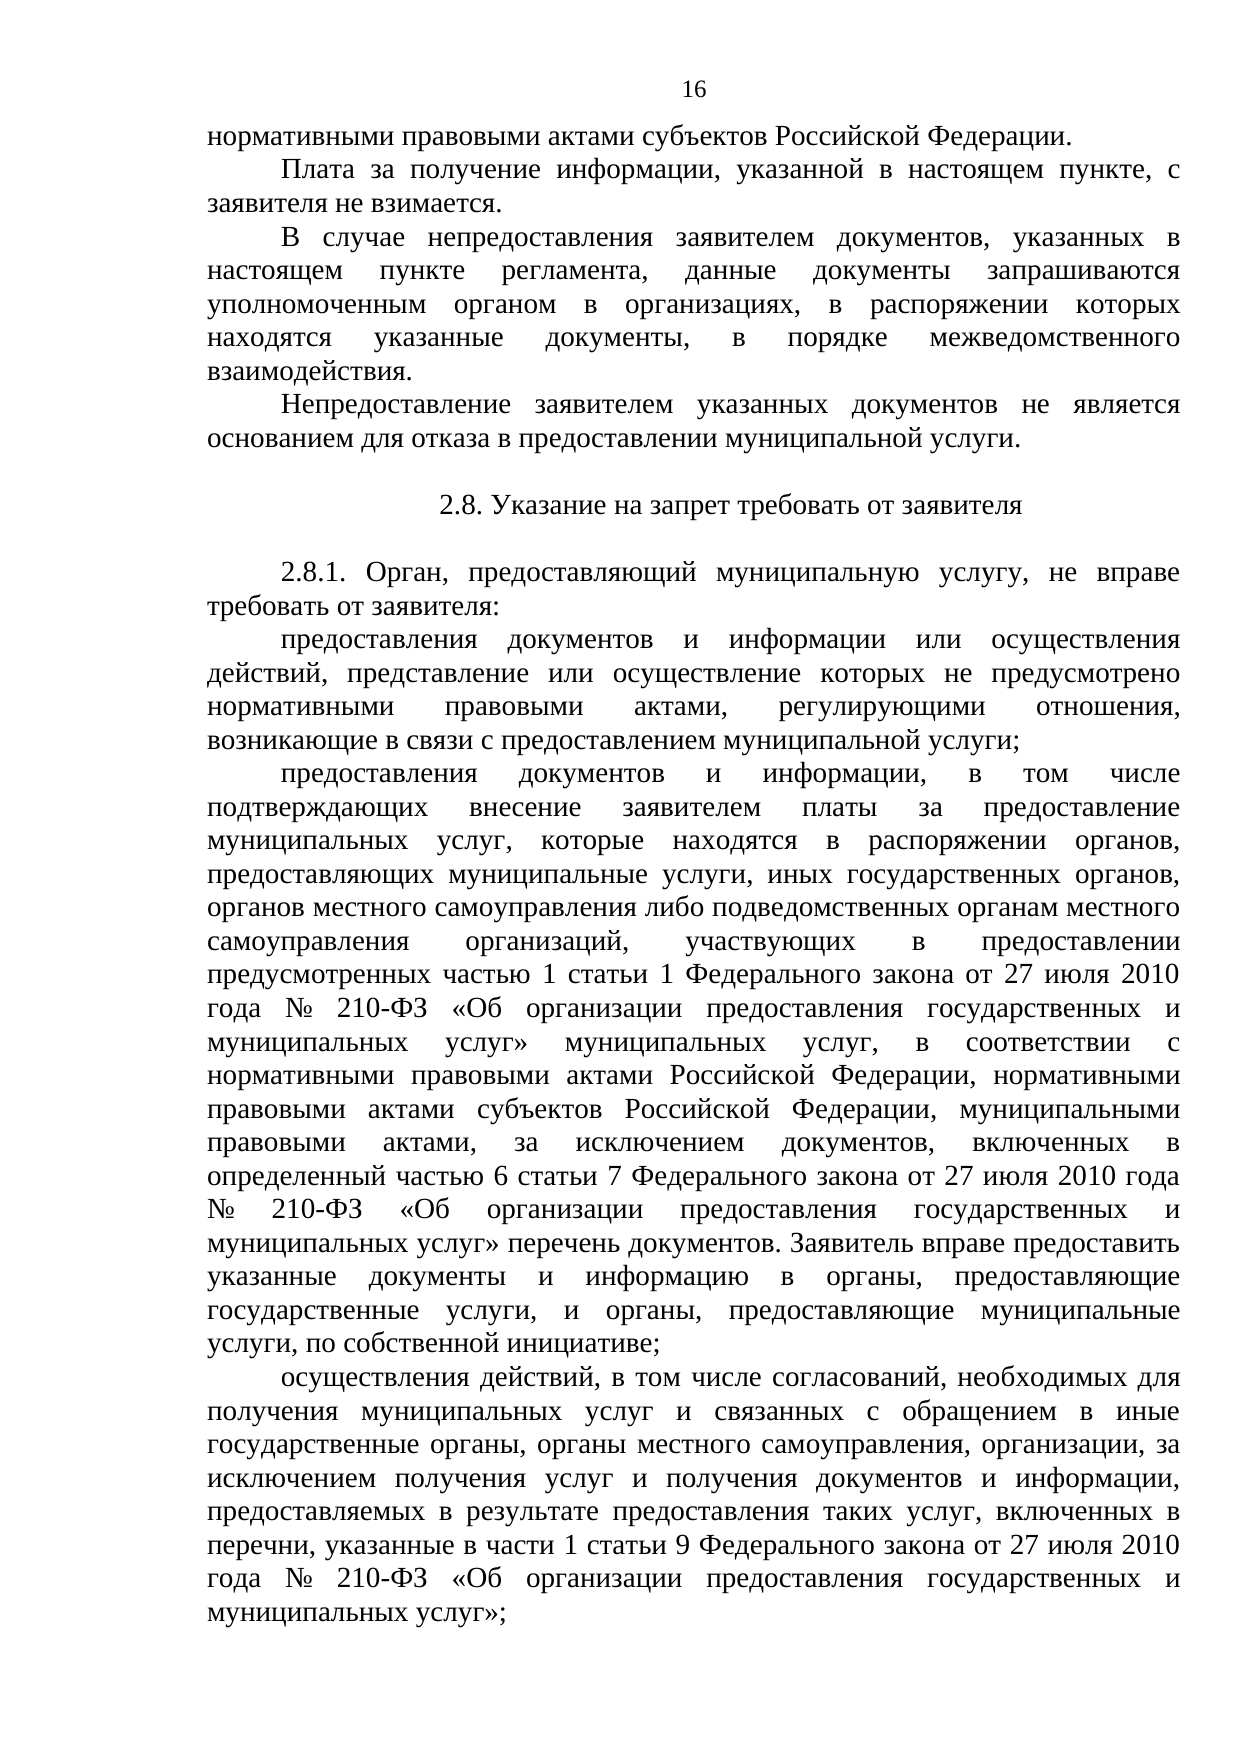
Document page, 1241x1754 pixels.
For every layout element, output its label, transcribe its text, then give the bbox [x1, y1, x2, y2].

text осуществления действий, в том числе согласований, необходимых для получения муниципальных услуг и связанных с обращением в иные государственные органы, органы местного самоуправления, организации, за исключением получения услуг и получения документов и информации, предоставляемых в результате предоставления таких услуг, включенных в перечни, указанные в части 1 статьи 9 Федерального закона от 27 июля 2010 года № 210-ФЗ «Об организации предоставления государственных и муниципальных услуг»; [207, 1359, 1181, 1627]
text предоставления документов и информации или осуществления действий, представление или осуществление которых не предусмотрено нормативными правовыми актами, регулирующими отношения, возникающие в связи с предоставлением муниципальной услуги; [207, 621, 1181, 755]
text Непредоставление заявителем указанных документов не является основанием для отказа в предоставлении муниципальной услуги. [207, 386, 1181, 453]
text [207, 118, 1181, 152]
text предоставления документов и информации, в том числе подтверждающих внесение заявителем платы за предоставление муниципальных услуг, которые находятся в распоряжении органов, предоставляющих муниципальные услуги, иных государственных органов, органов местного самоуправления либо подведомственных органам местного самоуправления организаций, участвующих в предоставлении предусмотренных частью 1 статьи 1 Федерального закона от 27 июля 2010 года № 210-ФЗ «Об организации предоставления государственных и муниципальных услуг» муниципальных услуг, в соответствии с нормативными правовыми актами Российской Федерации, нормативными правовыми актами субъектов Российской Федерации, муниципальными правовыми актами, за исключением документов, включенных в определенный частью 6 статьи 7 Федерального закона от 27 июля 2010 года № 210-ФЗ «Об организации предоставления государственных и муниципальных услуг» перечень документов. Заявитель вправе предоставить указанные документы и информацию в органы, предоставляющие государственные услуги, и органы, предоставляющие муниципальные услуги, по собственной инициативе; [207, 755, 1181, 1359]
text Плата за получение информации, указанной в настоящем пункте, с заявителя не взимается. [207, 152, 1181, 219]
text В случае непредоставления заявителем документов, указанных в настоящем пункте регламента, данные документы запрашиваются уполномоченным органом в организациях, в распоряжении которых находятся указанные документы, в порядке межведомственного взаимодействия. [207, 219, 1181, 386]
title 2.8. Указание на запрет требовать от заявителя [207, 487, 1181, 521]
text 2.8.1. Орган, предоставляющий муниципальную услугу, не вправе требовать от заявителя: [207, 554, 1181, 621]
